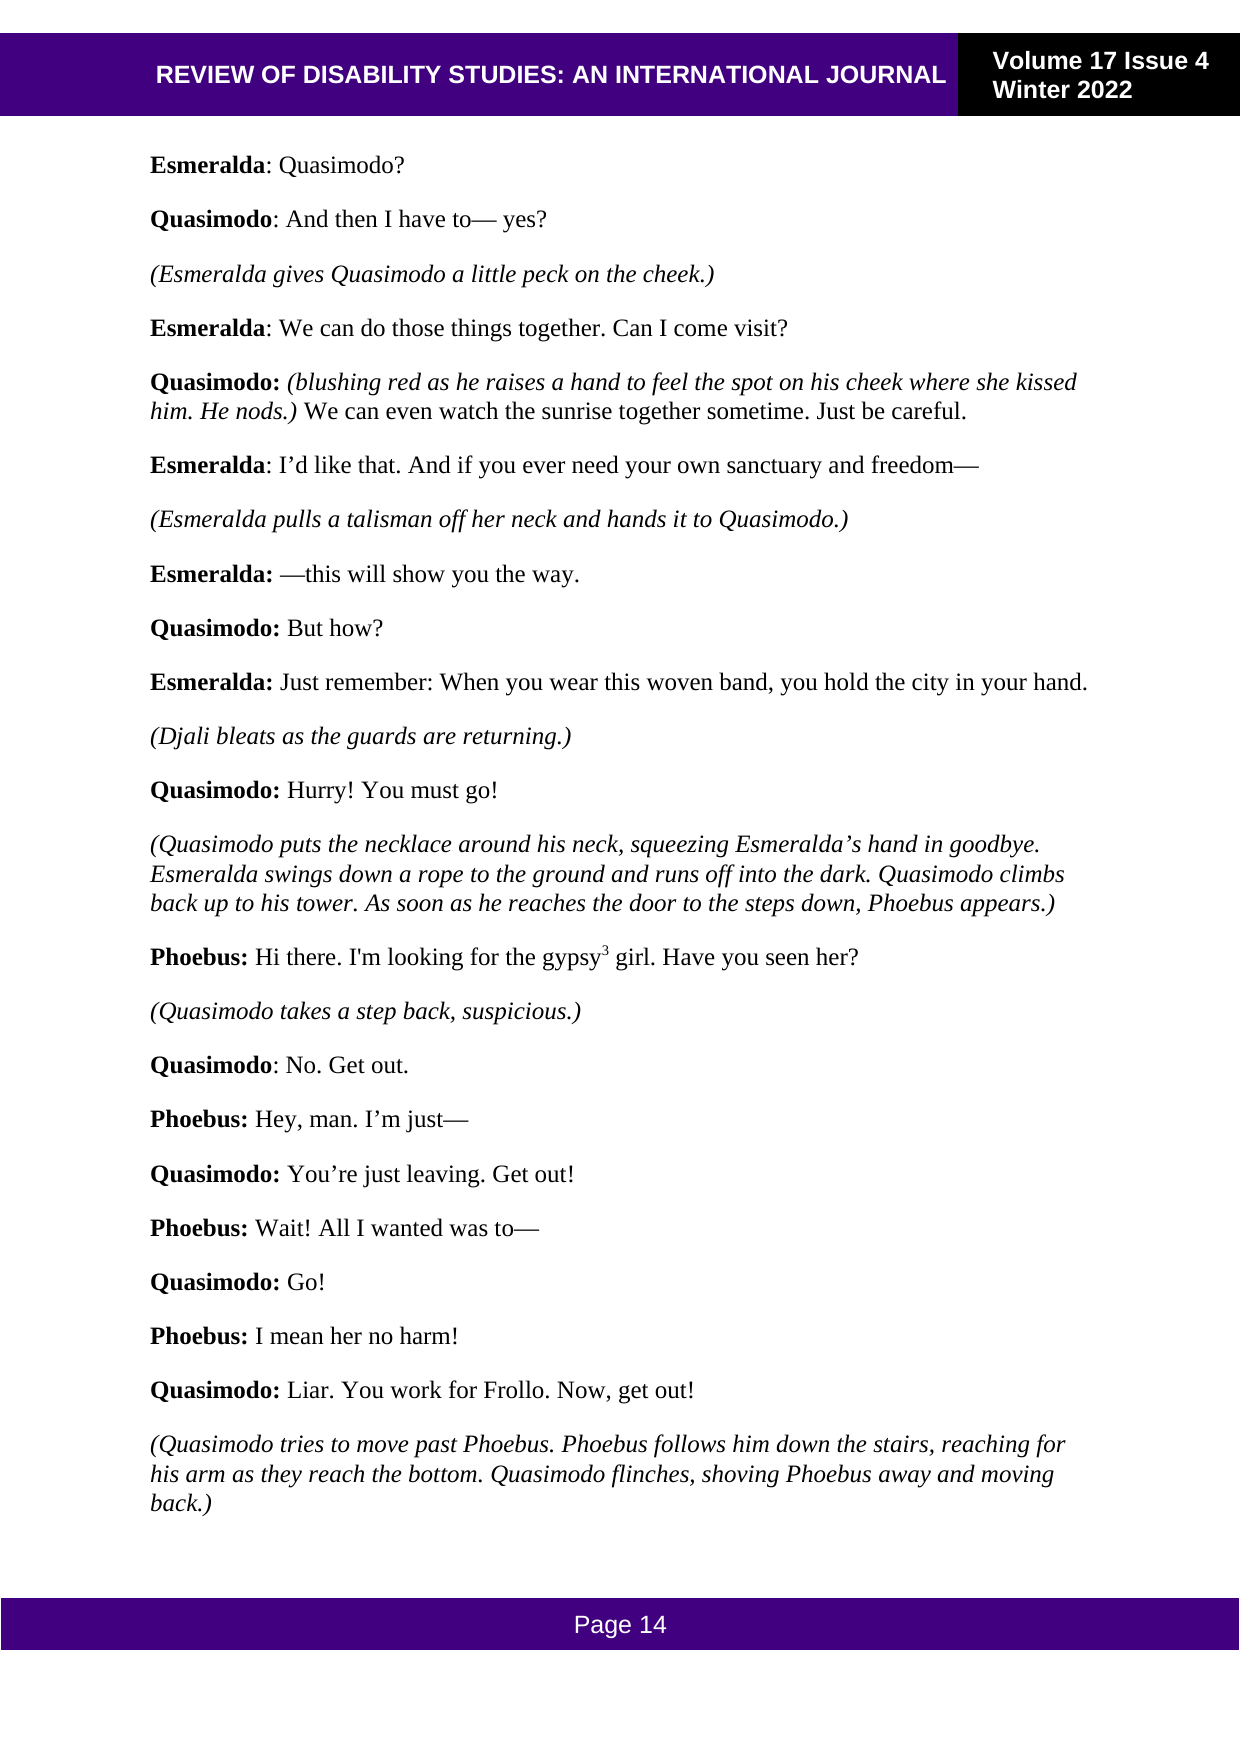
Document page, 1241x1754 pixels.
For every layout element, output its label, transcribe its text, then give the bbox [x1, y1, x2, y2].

text (Quasimodo puts the necklace around his neck, squeezing Esmeralda’s hand in goodbye. Esmeralda swings down a rope to the ground and runs off into the dark. Quasimodo climbs back up to his tower. As soon as he reaches the door to the steps down, Phoebus appears.) [150, 829, 1090, 917]
text Quasimodo: No. Get out. [150, 1050, 1090, 1079]
text (Quasimodo tries to move past Phoebus. Phoebus follows him down the stairs, reaching for his arm as they reach the bottom. Quasimodo flinches, shoving Phoebus away and moving back.) [150, 1429, 1090, 1517]
text (Djali bleats as the guards are returning.) [150, 721, 1090, 750]
text Quasimodo: But how? [150, 612, 1090, 642]
text Quasimodo: You’re just leaving. Get out! [150, 1158, 1090, 1187]
text (Esmeralda gives Quasimodo a little peck on the cheek.) [150, 258, 1090, 287]
text Phoebus: I mean her no harm! [150, 1321, 1090, 1350]
text Phoebus: Hey, man. I’m just— [150, 1104, 1090, 1133]
text Phoebus: Wait! All I wanted was to— [150, 1212, 1090, 1242]
text (Esmeralda pulls a talisman off her neck and hands it to Quasimodo.) [150, 504, 1090, 533]
text Esmeralda: —this will show you the way. [150, 558, 1090, 587]
text Esmeralda: We can do those things together. Can I come visit? [150, 312, 1090, 342]
text Quasimodo: And then I have to— yes? [150, 204, 1090, 233]
text Quasimodo: Hurry! You must go! [150, 775, 1090, 804]
text Quasimodo: (blushing red as he raises a hand to feel the spot on his cheek where she kissed him. He nods.) We can even watch the sunrise together sometime. Just be careful. [150, 367, 1090, 425]
text (Quasimodo takes a step back, suspicious.) [150, 996, 1090, 1025]
text Esmeralda: Quasimodo? [150, 150, 1090, 179]
text Phoebus: Hi there. I'm looking for the gypsy3 girl. Have you seen her? [150, 942, 1090, 971]
text Quasimodo: Go! [150, 1267, 1090, 1296]
text Quasimodo: Liar. You work for Frollo. Now, get out! [150, 1375, 1090, 1404]
text Esmeralda: Just remember: When you wear this woven band, you hold the city in your hand. [150, 667, 1090, 696]
text Esmeralda: I’d like that. And if you ever need your own sanctuary and freedom— [150, 450, 1090, 479]
